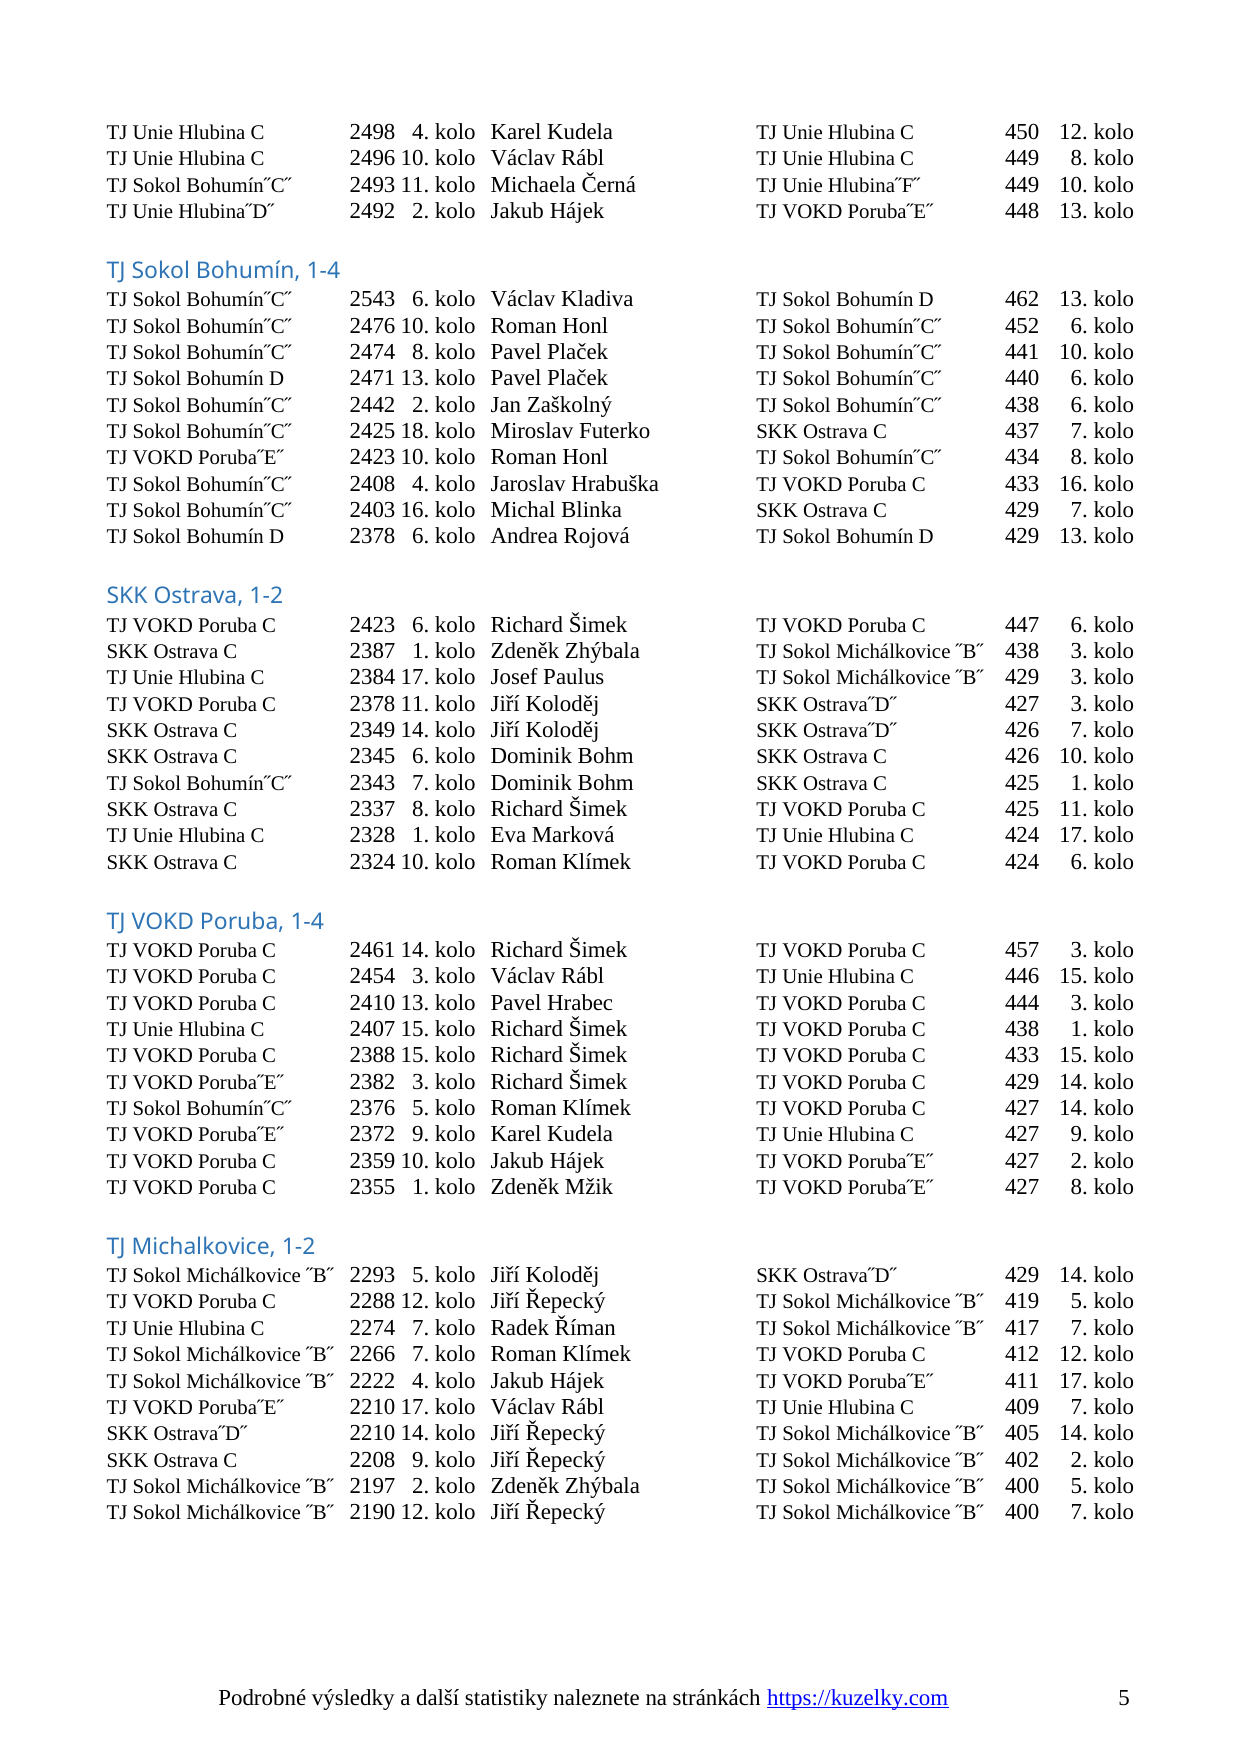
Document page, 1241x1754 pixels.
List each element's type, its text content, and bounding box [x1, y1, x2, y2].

text TJ Sokol Michálkovice ˝B˝ 2190 12. kolo Jiří Řepecký TJ Sokol Michálkovice ˝B˝ 400 7. kolo [106, 1498, 1134, 1525]
text TJ Unie Hlubina˝D˝ 2492 2. kolo Jakub Hájek TJ VOKD Poruba˝E˝ 448 13. kolo [106, 197, 1134, 223]
text SKK Ostrava C 2324 10. kolo Roman Klímek TJ VOKD Poruba C 424 6. kolo [106, 848, 1134, 874]
text TJ Sokol Michálkovice ˝B˝ 2222 4. kolo Jakub Hájek TJ VOKD Poruba˝E˝ 411 17. kolo [106, 1367, 1134, 1393]
text TJ Sokol Bohumín˝C˝ 2343 7. kolo Dominik Bohm SKK Ostrava C 425 1. kolo [106, 769, 1134, 795]
text TJ Unie Hlubina C 2384 17. kolo Josef Paulus TJ Sokol Michálkovice ˝B˝ 429 3. kolo [106, 663, 1134, 690]
text TJ Sokol Bohumín˝C˝ 2476 10. kolo Roman Honl TJ Sokol Bohumín˝C˝ 452 6. kolo [106, 312, 1134, 338]
text TJ Sokol Bohumín D 2471 13. kolo Pavel Plaček TJ Sokol Bohumín˝C˝ 440 6. kolo [106, 364, 1134, 391]
text TJ VOKD Poruba C 2288 12. kolo Jiří Řepecký TJ Sokol Michálkovice ˝B˝ 419 5. kolo [106, 1288, 1134, 1314]
text SKK Ostrava C 2337 8. kolo Richard Šimek TJ VOKD Poruba C 425 11. kolo [106, 795, 1134, 821]
text TJ VOKD Poruba C 2461 14. kolo Richard Šimek TJ VOKD Poruba C 457 3. kolo [106, 936, 1134, 962]
text TJ Sokol Bohumín˝C˝ 2425 18. kolo Miroslav Futerko SKK Ostrava C 437 7. kolo [106, 417, 1134, 443]
text TJ VOKD Poruba˝E˝ 2210 17. kolo Václav Rábl TJ Unie Hlubina C 409 7. kolo [106, 1393, 1134, 1419]
text TJ VOKD Poruba˝E˝ 2382 3. kolo Richard Šimek TJ VOKD Poruba C 429 14. kolo [106, 1068, 1134, 1094]
text TJ VOKD Poruba˝E˝ 2423 10. kolo Roman Honl TJ Sokol Bohumín˝C˝ 434 8. kolo [106, 443, 1134, 470]
text TJ Unie Hlubina C 2498 4. kolo Karel Kudela TJ Unie Hlubina C 450 12. kolo [106, 118, 1134, 144]
text TJ Sokol Bohumín˝C˝ 2376 5. kolo Roman Klímek TJ VOKD Poruba C 427 14. kolo [106, 1094, 1134, 1120]
text TJ VOKD Poruba C 2355 1. kolo Zdeněk Mžik TJ VOKD Poruba˝E˝ 427 8. kolo [106, 1173, 1134, 1199]
text TJ Sokol Bohumín˝C˝ 2474 8. kolo Pavel Plaček TJ Sokol Bohumín˝C˝ 441 10. kolo [106, 338, 1134, 364]
text SKK Ostrava C 2387 1. kolo Zdeněk Zhýbala TJ Sokol Michálkovice ˝B˝ 438 3. kolo [106, 637, 1134, 663]
text SKK Ostrava C 2208 9. kolo Jiří Řepecký TJ Sokol Michálkovice ˝B˝ 402 2. kolo [106, 1446, 1134, 1472]
text TJ Unie Hlubina C 2407 15. kolo Richard Šimek TJ VOKD Poruba C 438 1. kolo [106, 1015, 1134, 1041]
text TJ VOKD Poruba C 2359 10. kolo Jakub Hájek TJ VOKD Poruba˝E˝ 427 2. kolo [106, 1147, 1134, 1173]
text TJ Sokol Bohumín˝C˝ 2543 6. kolo Václav Kladiva TJ Sokol Bohumín D 462 13. kolo [106, 285, 1134, 312]
subtitle TJ VOKD Poruba, 1-4 [106, 905, 1134, 936]
text TJ Unie Hlubina C 2496 10. kolo Václav Rábl TJ Unie Hlubina C 449 8. kolo [106, 144, 1134, 171]
text TJ VOKD Poruba C 2423 6. kolo Richard Šimek TJ VOKD Poruba C 447 6. kolo [106, 611, 1134, 637]
text TJ Sokol Bohumín D 2378 6. kolo Andrea Rojová TJ Sokol Bohumín D 429 13. kolo [106, 522, 1134, 549]
subtitle SKK Ostrava, 1-2 [106, 579, 1134, 611]
text TJ Sokol Bohumín˝C˝ 2403 16. kolo Michal Blinka SKK Ostrava C 429 7. kolo [106, 496, 1134, 522]
text TJ VOKD Poruba C 2454 3. kolo Václav Rábl TJ Unie Hlubina C 446 15. kolo [106, 962, 1134, 989]
text TJ VOKD Poruba C 2388 15. kolo Richard Šimek TJ VOKD Poruba C 433 15. kolo [106, 1041, 1134, 1068]
text TJ Sokol Bohumín˝C˝ 2442 2. kolo Jan Zaškolný TJ Sokol Bohumín˝C˝ 438 6. kolo [106, 391, 1134, 417]
subtitle TJ Sokol Bohumín, 1-4 [106, 254, 1134, 285]
subtitle TJ Michalkovice, 1-2 [106, 1230, 1134, 1261]
text TJ Sokol Michálkovice ˝B˝ 2293 5. kolo Jiří Koloděj SKK Ostrava˝D˝ 429 14. kolo [106, 1261, 1134, 1288]
text TJ VOKD Poruba C 2410 13. kolo Pavel Hrabec TJ VOKD Poruba C 444 3. kolo [106, 989, 1134, 1015]
text TJ Sokol Bohumín˝C˝ 2493 11. kolo Michaela Černá TJ Unie Hlubina˝F˝ 449 10. kolo [106, 171, 1134, 197]
text SKK Ostrava C 2349 14. kolo Jiří Koloděj SKK Ostrava˝D˝ 426 7. kolo [106, 716, 1134, 742]
text SKK Ostrava˝D˝ 2210 14. kolo Jiří Řepecký TJ Sokol Michálkovice ˝B˝ 405 14. kolo [106, 1419, 1134, 1446]
text TJ Sokol Bohumín˝C˝ 2408 4. kolo Jaroslav Hrabuška TJ VOKD Poruba C 433 16. kolo [106, 470, 1134, 496]
text TJ Unie Hlubina C 2274 7. kolo Radek Říman TJ Sokol Michálkovice ˝B˝ 417 7. kolo [106, 1314, 1134, 1340]
text TJ Sokol Michálkovice ˝B˝ 2266 7. kolo Roman Klímek TJ VOKD Poruba C 412 12. kolo [106, 1340, 1134, 1367]
text SKK Ostrava C 2345 6. kolo Dominik Bohm SKK Ostrava C 426 10. kolo [106, 742, 1134, 769]
text TJ VOKD Poruba˝E˝ 2372 9. kolo Karel Kudela TJ Unie Hlubina C 427 9. kolo [106, 1120, 1134, 1147]
text TJ VOKD Poruba C 2378 11. kolo Jiří Koloděj SKK Ostrava˝D˝ 427 3. kolo [106, 690, 1134, 716]
text TJ Sokol Michálkovice ˝B˝ 2197 2. kolo Zdeněk Zhýbala TJ Sokol Michálkovice ˝B˝ 400 5. kolo [106, 1472, 1134, 1498]
text TJ Unie Hlubina C 2328 1. kolo Eva Marková TJ Unie Hlubina C 424 17. kolo [106, 821, 1134, 848]
